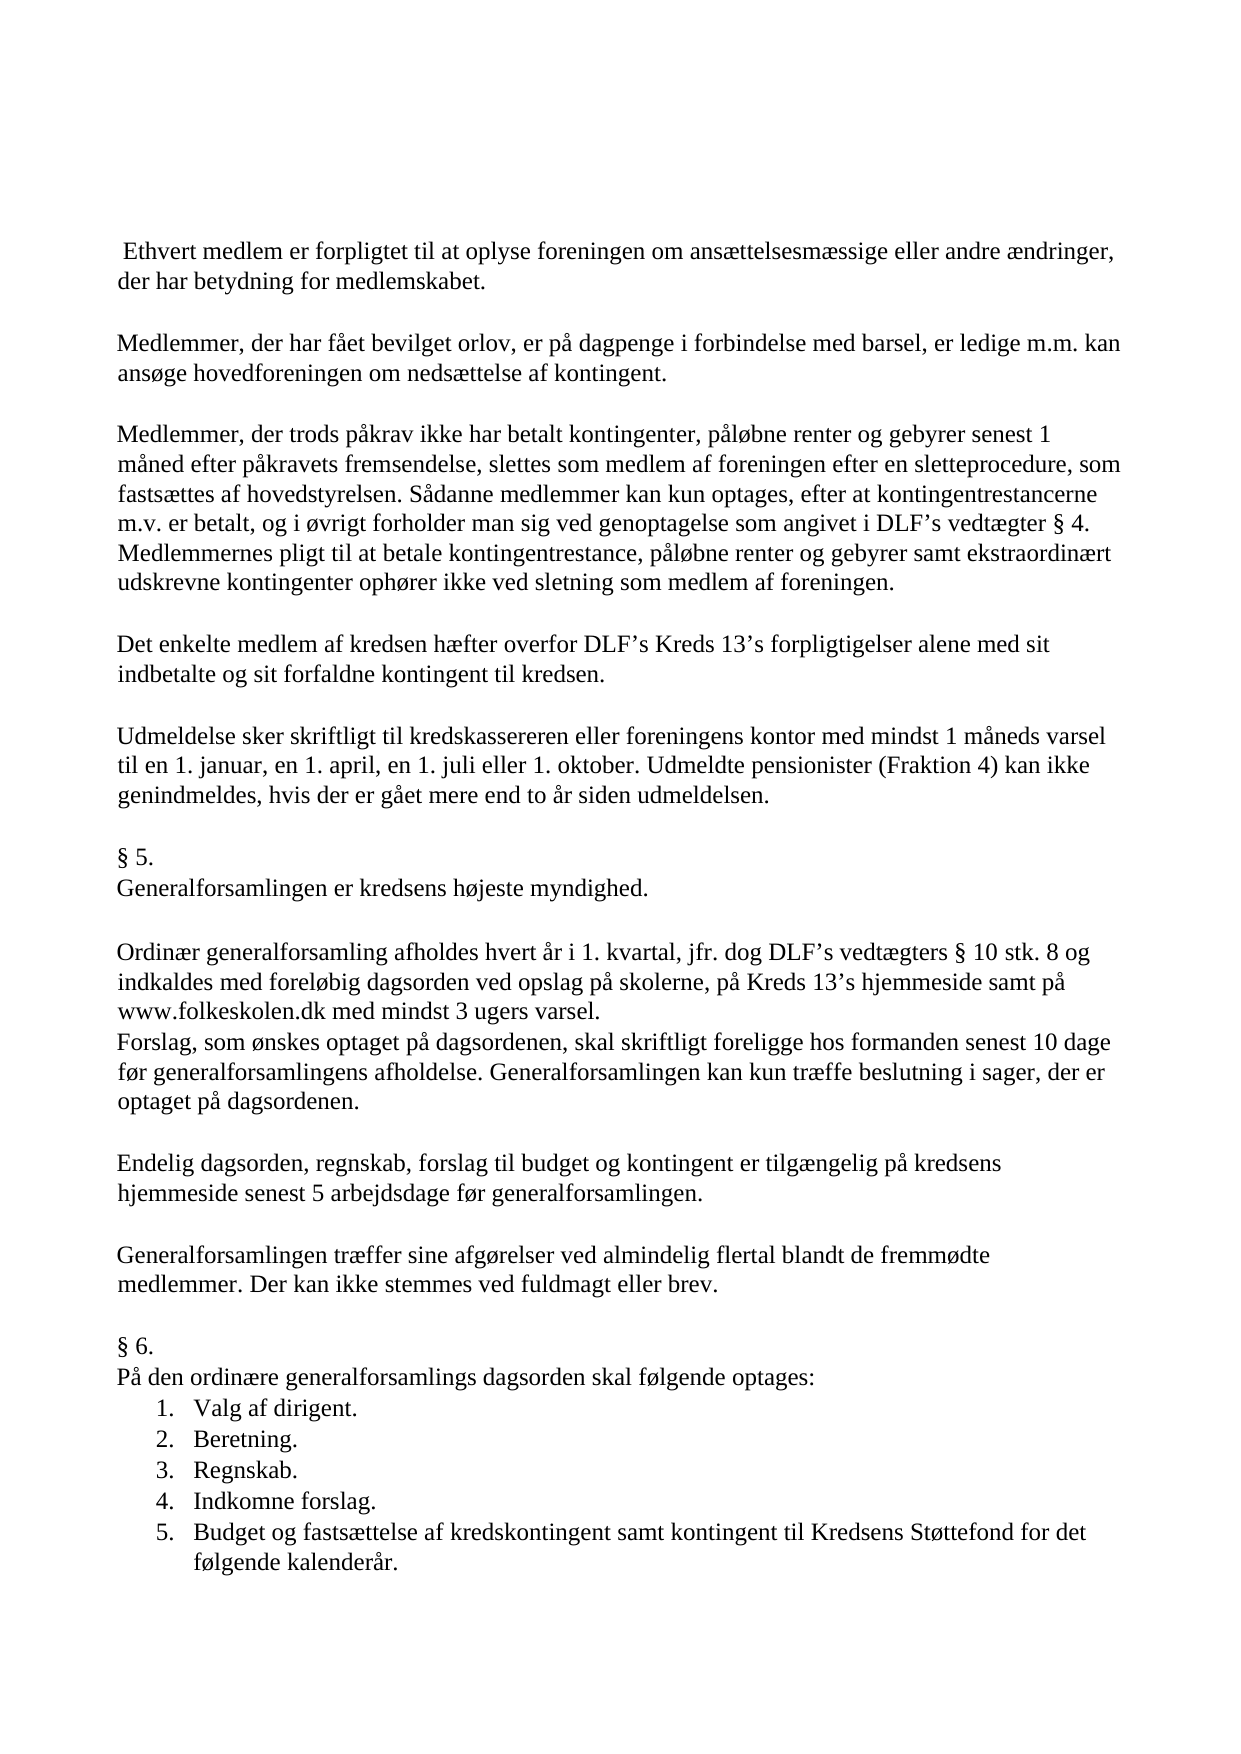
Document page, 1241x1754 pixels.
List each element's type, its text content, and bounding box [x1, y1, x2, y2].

text Generalforsamlingen træffer sine afgørelser ved almindelig flertal blandt de fremmødte medlemmer. Der kan ikke stemmes ved fuldmagt eller brev. [116, 1240, 1121, 1298]
text Generalforsamlingen er kredsens højeste myndighed. [116, 873, 1121, 902]
list Beretning. [156, 1424, 1121, 1453]
text Det enkelte medlem af kredsen hæfter overfor DLF’s Kreds 13’s forpligtigelser alene med sit indbetalte og sit forfaldne kontingent til kredsen. [116, 629, 1121, 688]
text Ordinær generalforsamling afholdes hvert år i 1. kvartal, jfr. dog DLF’s vedtægters § 10 stk. 8 og indkaldes med foreløbig dagsorden ved opslag på skolerne, på Kreds 13’s hjemmeside samt på www.folkeskolen.dk med mindst 3 ugers varsel. [116, 937, 1121, 1025]
text § 5. [116, 842, 1122, 871]
list Budget og fastsættelse af kredskontingent samt kontingent til Kredsens Støttefond for det følgende kalenderår. [156, 1517, 1121, 1575]
text Forslag, som ønskes optaget på dagsordenen, skal skriftligt foreligge hos formanden senest 10 dage før generalforsamlingens afholdelse. Generalforsamlingen kan kun træffe beslutning i sager, der er optaget på dagsordenen. [116, 1027, 1121, 1115]
list Regnskab. [156, 1455, 1121, 1484]
text Udmeldelse sker skriftligt til kredskassereren eller foreningens kontor med mindst 1 måneds varsel til en 1. januar, en 1. april, en 1. juli eller 1. oktober. Udmeldte pensionister (Fraktion 4) kan ikke genindmeldes, hvis der er gået mere end to år siden udmeldelsen. [116, 721, 1121, 809]
text Medlemmer, der har fået bevilget orlov, er på dagpenge i forbindelse med barsel, er ledige m.m. kan ansøge hovedforeningen om nedsættelse af kontingent. [116, 328, 1121, 386]
text Endelig dagsorden, regnskab, forslag til budget og kontingent er tilgængelig på kredsens hjemmeside senest 5 arbejdsdage før generalforsamlingen. [116, 1148, 1121, 1207]
text Medlemmer, der trods påkrav ikke har betalt kontingenter, påløbne renter og gebyrer senest 1 måned efter påkravets fremsendelse, slettes som medlem af foreningen efter en sletteprocedure, som fastsættes af hovedstyrelsen. Sådanne medlemmer kan kun optages, efter at kontingentrestancerne m.v. er betalt, og i øvrigt forholder man sig ved genoptagelse som angivet i DLF’s vedtægter § 4. Medlemmernes pligt til at betale kontingentrestance, påløbne renter og gebyrer samt ekstraordinært udskrevne kontingenter ophører ikke ved sletning som medlem af foreningen. [116, 419, 1121, 596]
text § 6. [116, 1331, 1122, 1360]
text Ethvert medlem er forpligtet til at oplyse foreningen om ansættelsesmæssige eller andre ændringer, der har betydning for medlemskabet. [116, 236, 1121, 295]
list Indkomne forslag. [156, 1486, 1121, 1515]
list Valg af dirigent. [156, 1393, 1121, 1422]
text På den ordinære generalforsamlings dagsorden skal følgende optages: [116, 1362, 1121, 1391]
